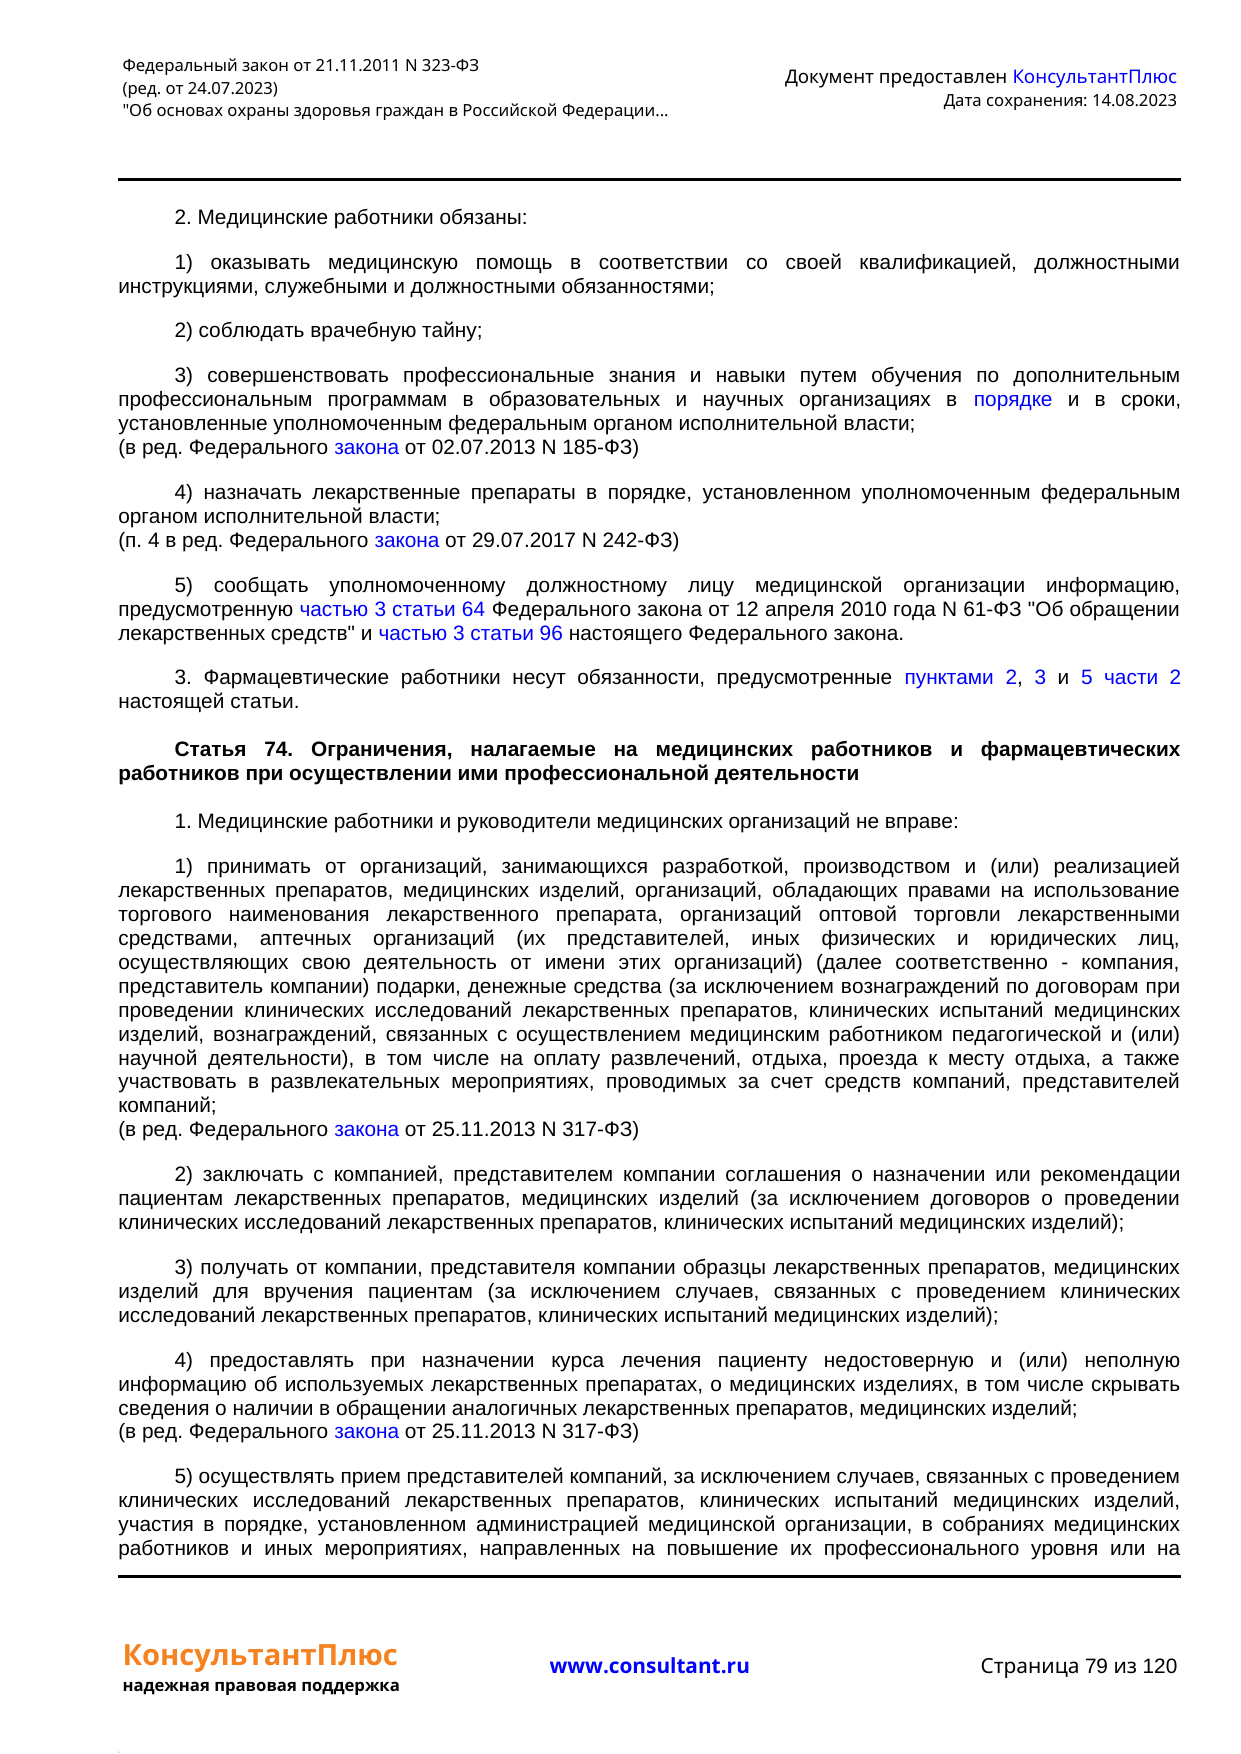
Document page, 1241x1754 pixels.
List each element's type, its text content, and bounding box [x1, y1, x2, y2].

text 1. Медицинские работники и руководители медицинских организаций не вправе: [118, 809, 1181, 833]
text (в ред. Федерального закона от 25.11.2013 N 317-ФЗ) [118, 1117, 1181, 1141]
text 5) сообщать уполномоченному должностному лицу медицинской организации информацию, предусмотренную частью 3 статьи 64 Федерального закона от 12 апреля 2010 года N 61-ФЗ "Об обращении лекарственных средств" и частью 3 статьи 96 настоящего Федерального закона. [118, 572, 1181, 644]
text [118, 1464, 1181, 1560]
text 3. Фармацевтические работники несут обязанности, предусмотренные пунктами 2, 3 и 5 части 2 настоящей статьи. [118, 665, 1181, 713]
text 3) совершенствовать профессиональные знания и навыки путем обучения по дополнительным профессиональным программам в образовательных и научных организациях в порядке и в сроки, установленные уполномоченным федеральным органом исполнительной власти; [118, 363, 1181, 435]
text 1) принимать от организаций, занимающихся разработкой, производством и (или) реализацией лекарственных препаратов, медицинских изделий, организаций, обладающих правами на использование торгового наименования лекарственного препарата, организаций оптовой торговли лекарственными средствами, аптечных организаций (их представителей, иных физических и юридических лиц, осуществляющих свою деятельность от имени этих организаций) (далее соответственно - компания, представитель компании) подарки, денежные средства (за исключением вознаграждений по договорам при проведении клинических исследований лекарственных препаратов, клинических испытаний медицинских изделий, вознаграждений, связанных с осуществлением медицинским работником педагогической и (или) научной деятельности), в том числе на оплату развлечений, отдыха, проезда к месту отдыха, а также участвовать в развлекательных мероприятиях, проводимых за счет средств компаний, представителей компаний; [118, 854, 1181, 1117]
text 4) назначать лекарственные препараты в порядке, установленном уполномоченным федеральным органом исполнительной власти; [118, 480, 1181, 528]
text (в ред. Федерального закона от 25.11.2013 N 317-ФЗ) [118, 1419, 1181, 1443]
text (п. 4 в ред. Федерального закона от 29.07.2017 N 242-ФЗ) [118, 528, 1181, 552]
text 3) получать от компании, представителя компании образцы лекарственных препаратов, медицинских изделий для вручения пациентам (за исключением случаев, связанных с проведением клинических исследований лекарственных препаратов, клинических испытаний медицинских изделий); [118, 1255, 1181, 1327]
text 2. Медицинские работники обязаны: [118, 205, 1181, 229]
text 2) соблюдать врачебную тайну; [118, 318, 1181, 342]
text 2) заключать с компанией, представителем компании соглашения о назначении или рекомендации пациентам лекарственных препаратов, медицинских изделий (за исключением договоров о проведении клинических исследований лекарственных препаратов, клинических испытаний медицинских изделий); [118, 1162, 1181, 1234]
text 1) оказывать медицинскую помощь в соответствии со своей квалификацией, должностными инструкциями, служебными и должностными обязанностями; [118, 249, 1181, 297]
text 4) предоставлять при назначении курса лечения пациенту недостоверную и (или) неполную информацию об используемых лекарственных препаратах, о медицинских изделиях, в том числе скрывать сведения о наличии в обращении аналогичных лекарственных препаратов, медицинских изделий; [118, 1347, 1181, 1419]
text (в ред. Федерального закона от 02.07.2013 N 185-ФЗ) [118, 435, 1181, 459]
title Статья 74. Ограничения, налагаемые на медицинских работников и фармацевтических работников при осуществлении ими профессиональной деятельности [118, 737, 1181, 785]
